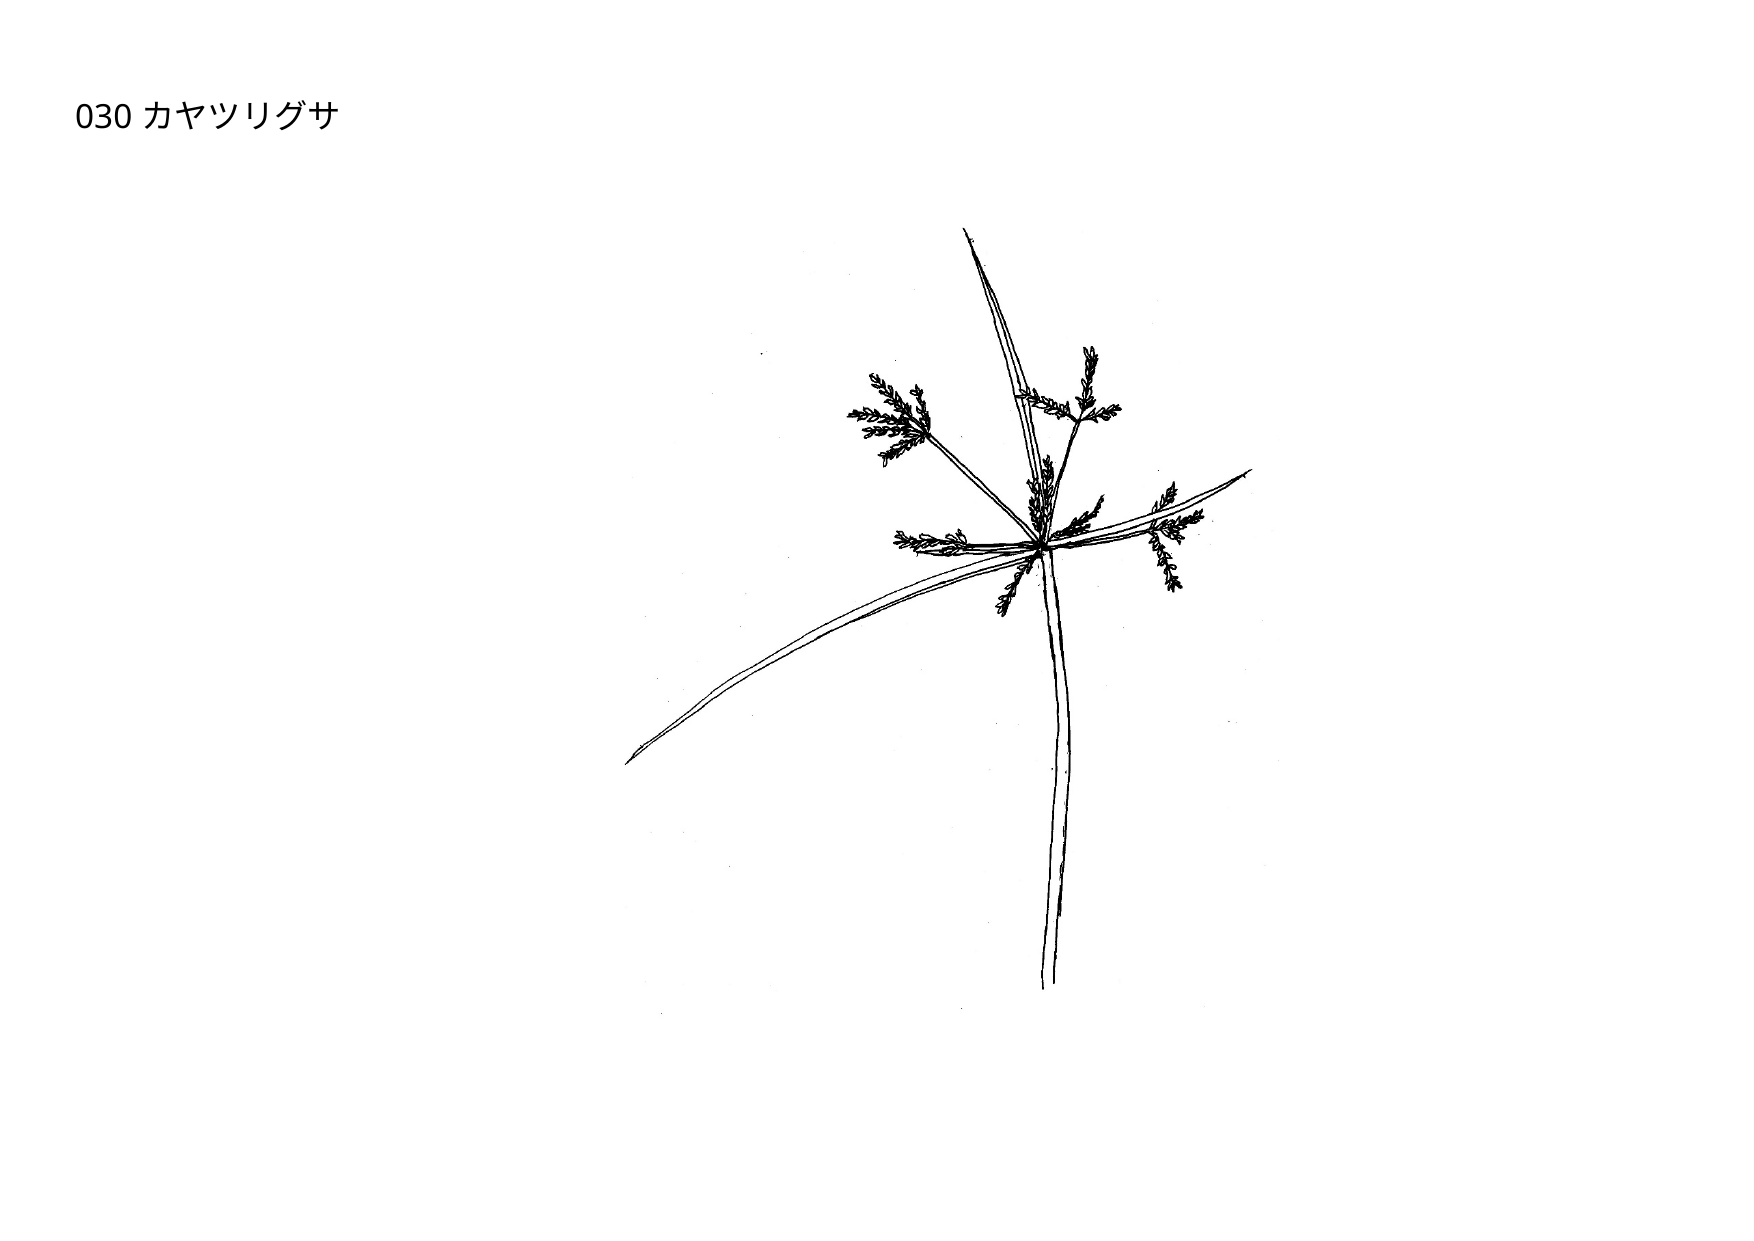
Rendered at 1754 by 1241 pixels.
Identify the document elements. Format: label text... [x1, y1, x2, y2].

text 030 カヤツリグサ [75, 76, 1679, 151]
picture [621, 227, 1280, 1022]
